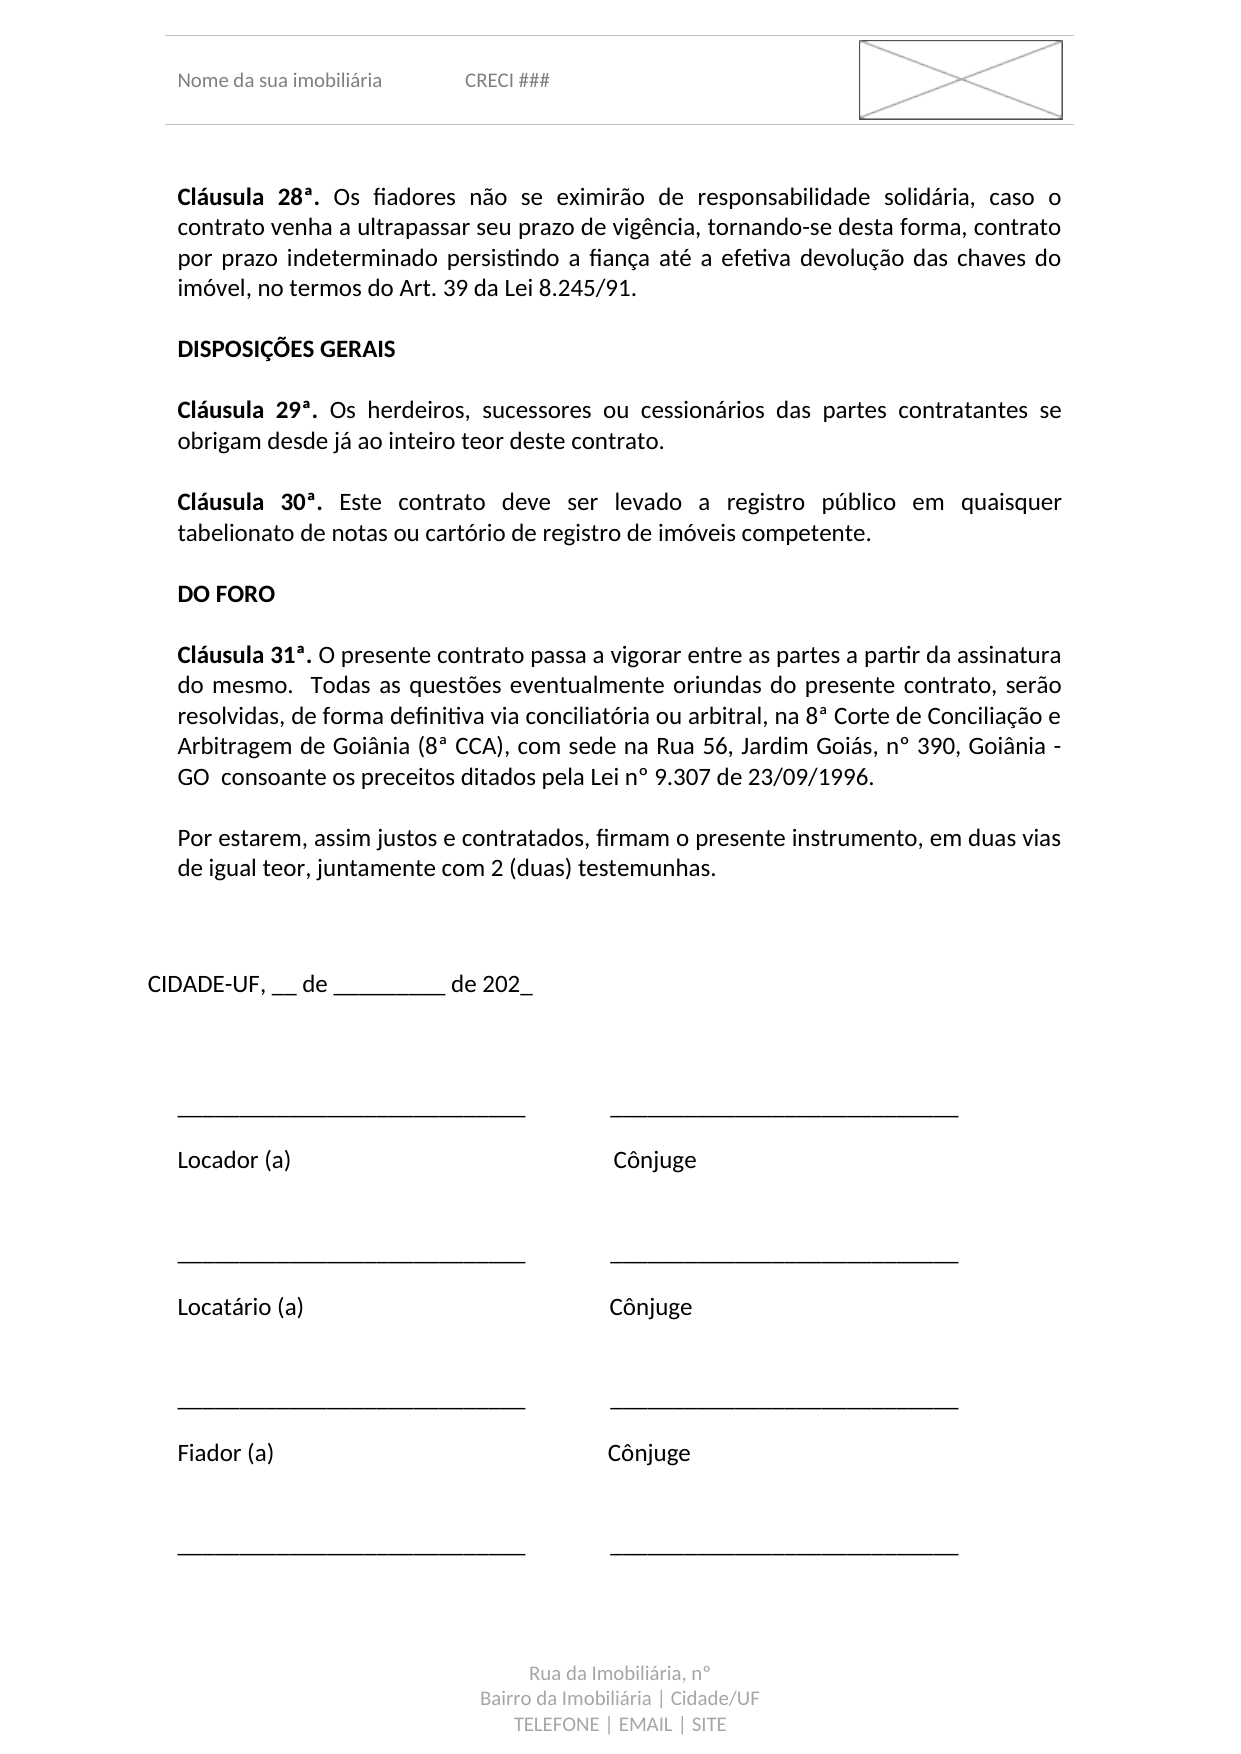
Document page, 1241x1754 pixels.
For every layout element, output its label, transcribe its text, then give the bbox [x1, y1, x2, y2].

text Cláusula 31ª. O presente contrato passa a vigorar entre as partes a partir da assinatura do mesmo. Todas as questões eventualmente oriundas do presente contrato, serão resolvidas, de forma definitiva via conciliatória ou arbitral, na 8ª Corte de Conciliação e Arbitragem de Goiânia (8ª CCA), com sede na Rua 56, Jardim Goiás, nº 390, Goiânia - GO consoante os preceitos ditados pela Lei nº 9.307 de 23/09/1996. [177, 608, 1063, 791]
text Locador (a) Cônjuge [177, 1145, 1063, 1175]
text DO FORO [177, 547, 1063, 608]
text ____________________________ ____________________________ [177, 1382, 1063, 1437]
text ____________________________ ____________________________ [177, 1236, 1063, 1291]
text Por estarem, assim justos e contratados, firmam o presente instrumento, em duas vias de igual teor, juntamente com 2 (duas) testemunhas. [177, 791, 1063, 883]
text DISPOSIÇÕES GERAIS [177, 303, 1063, 364]
text CIDADE-UF, __ de _________ de 202_ [148, 968, 1117, 998]
text ____________________________ ____________________________ [177, 1090, 1063, 1145]
text Fiador (a) Cônjuge [177, 1437, 1063, 1467]
picture [859, 40, 1063, 120]
text Cláusula 29ª. Os herdeiros, sucessores ou cessionários das partes contratantes se obrigam desde já ao inteiro teor deste contrato. [177, 364, 1063, 456]
text Cláusula 28ª. Os fiadores não se eximirão de responsabilidade solidária, caso o contrato venha a ultrapassar seu prazo de vigência, tornando-se desta forma, contrato por prazo indeterminado persistindo a fiança até a efetiva devolução das chaves do imóvel, no termos do Art. 39 da Lei 8.245/91. [177, 150, 1063, 303]
text Cláusula 30ª. Este contrato deve ser levado a registro público em quaisquer tabelionato de notas ou cartório de registro de imóveis competente. [177, 456, 1063, 547]
text ____________________________ ____________________________ [177, 1528, 1063, 1583]
text Locatário (a) Cônjuge [177, 1291, 1063, 1321]
